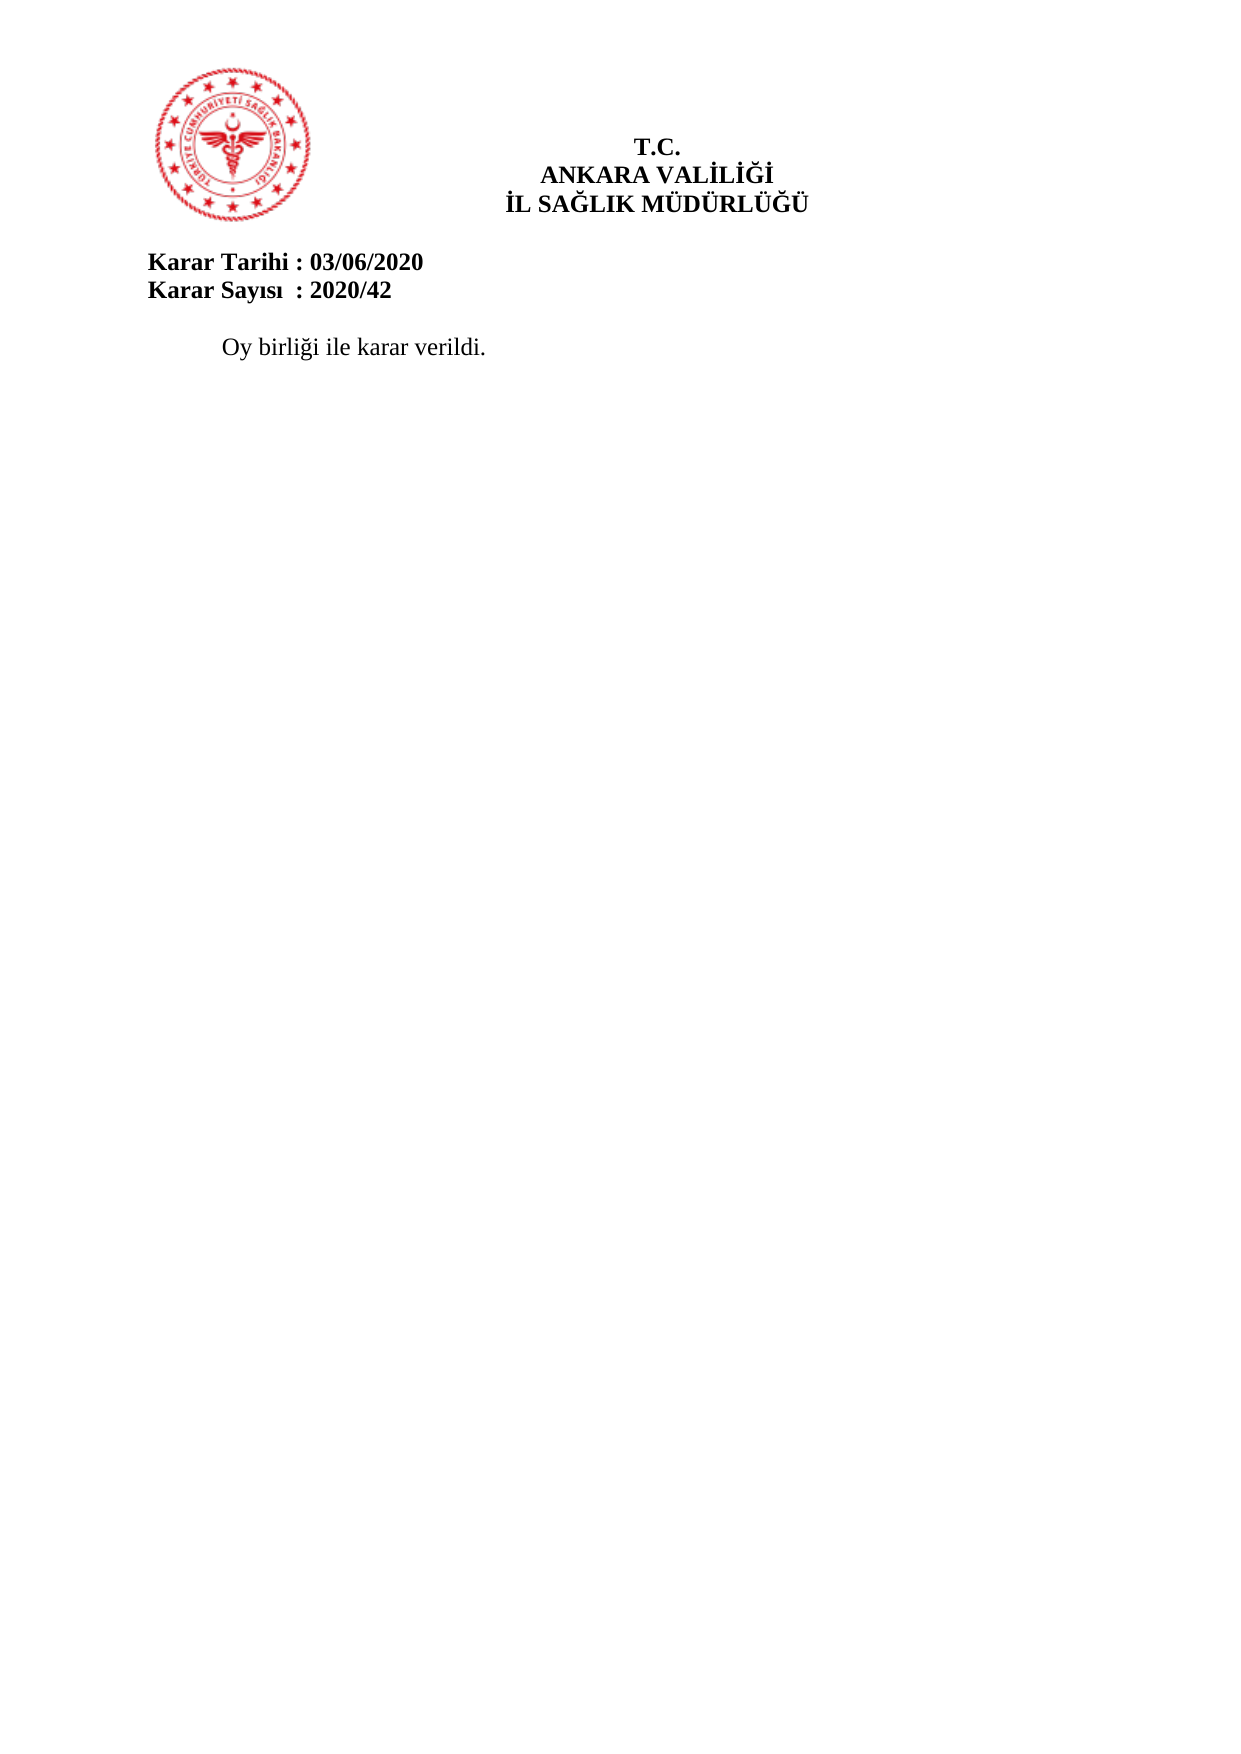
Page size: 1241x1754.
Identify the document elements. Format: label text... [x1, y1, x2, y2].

picture [140, 53, 326, 237]
text Oy birliği ile karar verildi. [148, 333, 1164, 362]
